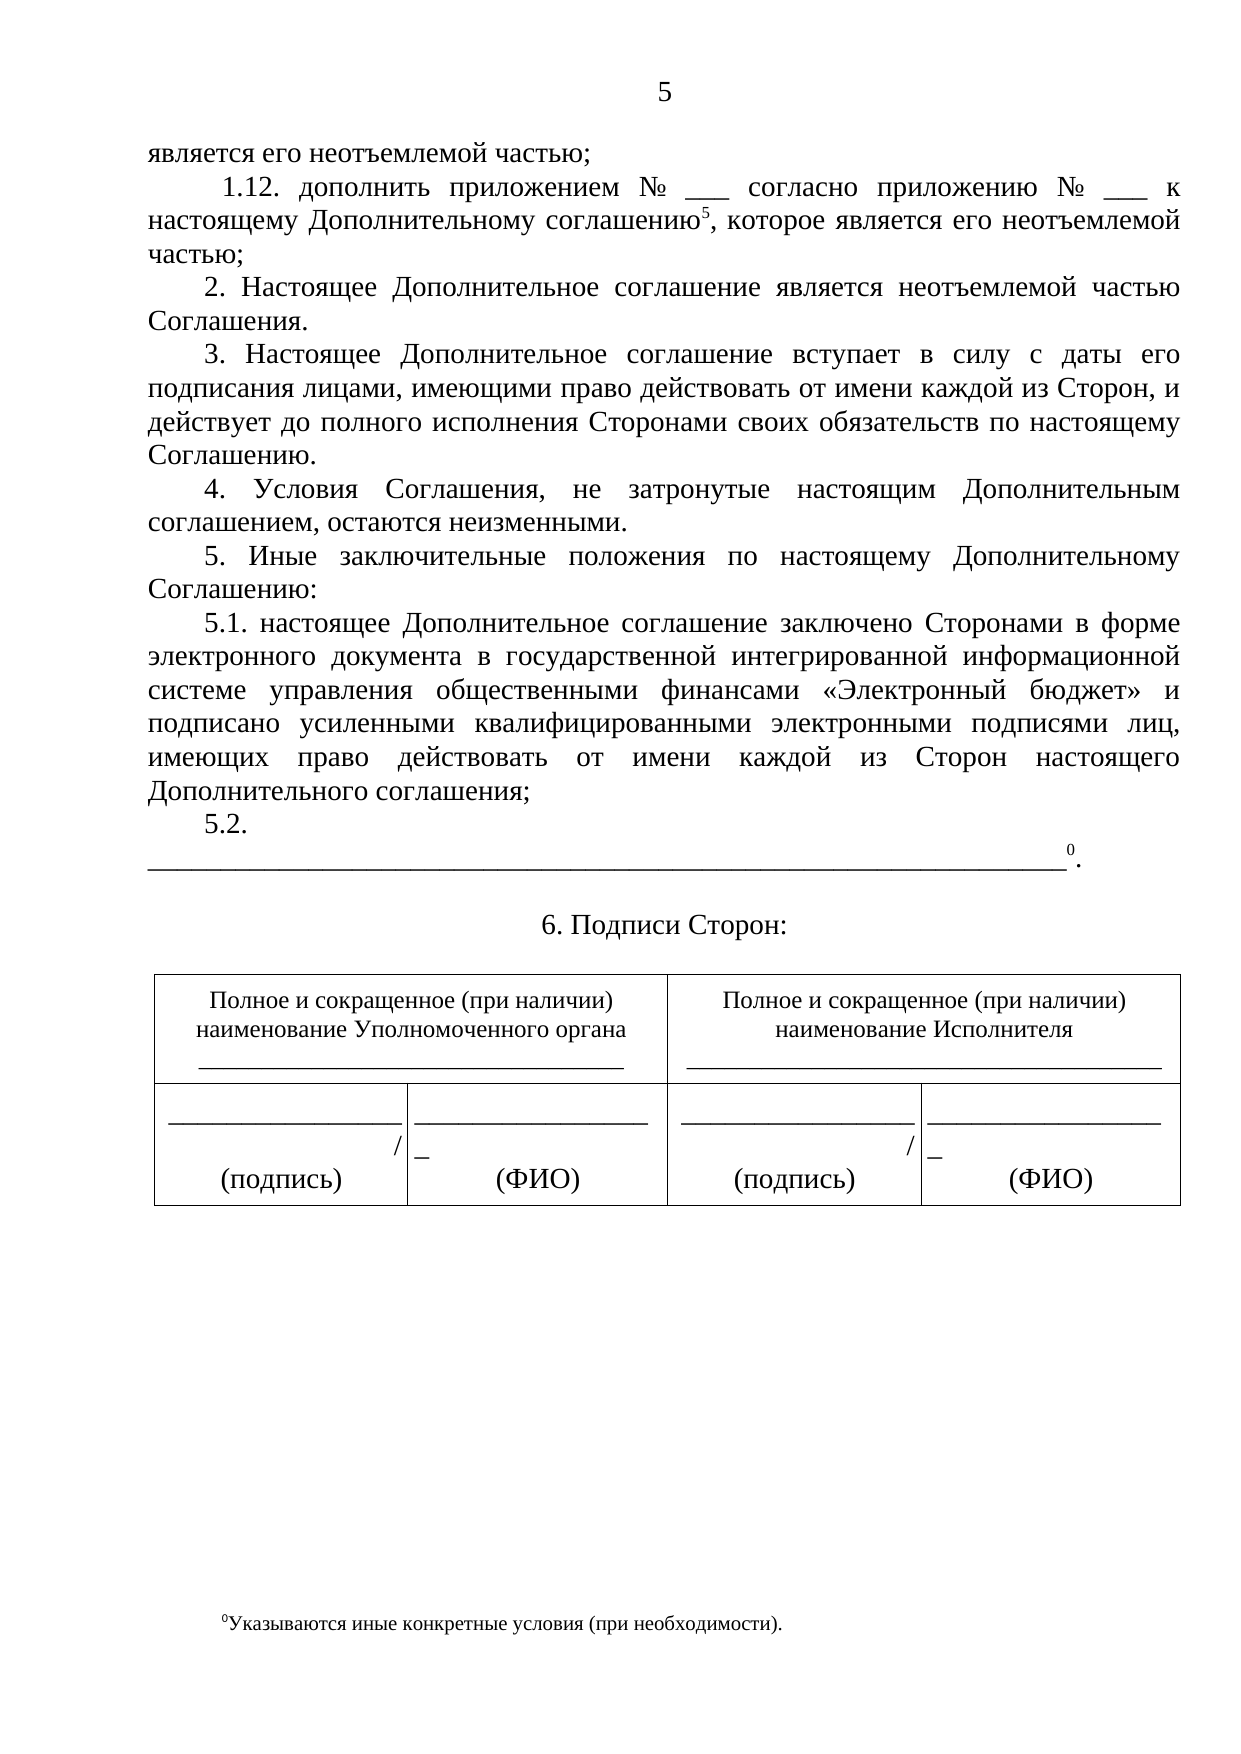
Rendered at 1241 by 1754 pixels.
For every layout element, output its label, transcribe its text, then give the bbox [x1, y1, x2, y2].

table_cell _________________ (ФИО) [408, 1084, 667, 1205]
text 2. Настоящее Дополнительное соглашение является неотъемлемой частью Соглашения. [148, 269, 1181, 337]
text 6. Подписи Сторон: [148, 907, 1181, 940]
text 3. Настоящее Дополнительное соглашение вступает в силу с даты его подписания лицами, имеющими право действовать от имени каждой из Сторон, и действует до полного исполнения Сторонами своих обязательств по настоящему Соглашению. [148, 337, 1181, 471]
text 1.12. дополнить приложением № ___ согласно приложению № ___ к настоящему Дополнительному соглашению5, которое является его неотъемлемой частью; [148, 169, 1181, 269]
text 5.2. _______________________________________________________________. [148, 806, 1181, 873]
text 5.1. настоящее Дополнительное соглашение заключено Сторонами в форме электронного документа в государственной интегрированной информационной системе управления общественными финансами «Электронный бюджет» и подписано усиленными квалифицированными электронными подписями лиц, имеющих право действовать от имени каждой из Сторон настоящего Дополнительного соглашения; [148, 605, 1181, 806]
table_header Полное и сокращенное (при наличии) наименование Исполнителя ______________________________________ [668, 975, 1180, 1082]
table_cell ________________/ (подпись) [668, 1084, 921, 1205]
table_header Полное и сокращенное (при наличии) наименование Уполномоченного органа __________________________________ [155, 975, 667, 1082]
table_cell _________________ (ФИО) [922, 1084, 1180, 1205]
text 4. Условия Соглашения, не затронутые настоящим Дополнительным соглашением, остаются неизменными. [148, 471, 1181, 538]
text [148, 135, 1181, 169]
text 5. Иные заключительные положения по настоящему Дополнительному Соглашению: [148, 538, 1181, 605]
table_cell ________________/ (подпись) [155, 1084, 407, 1205]
